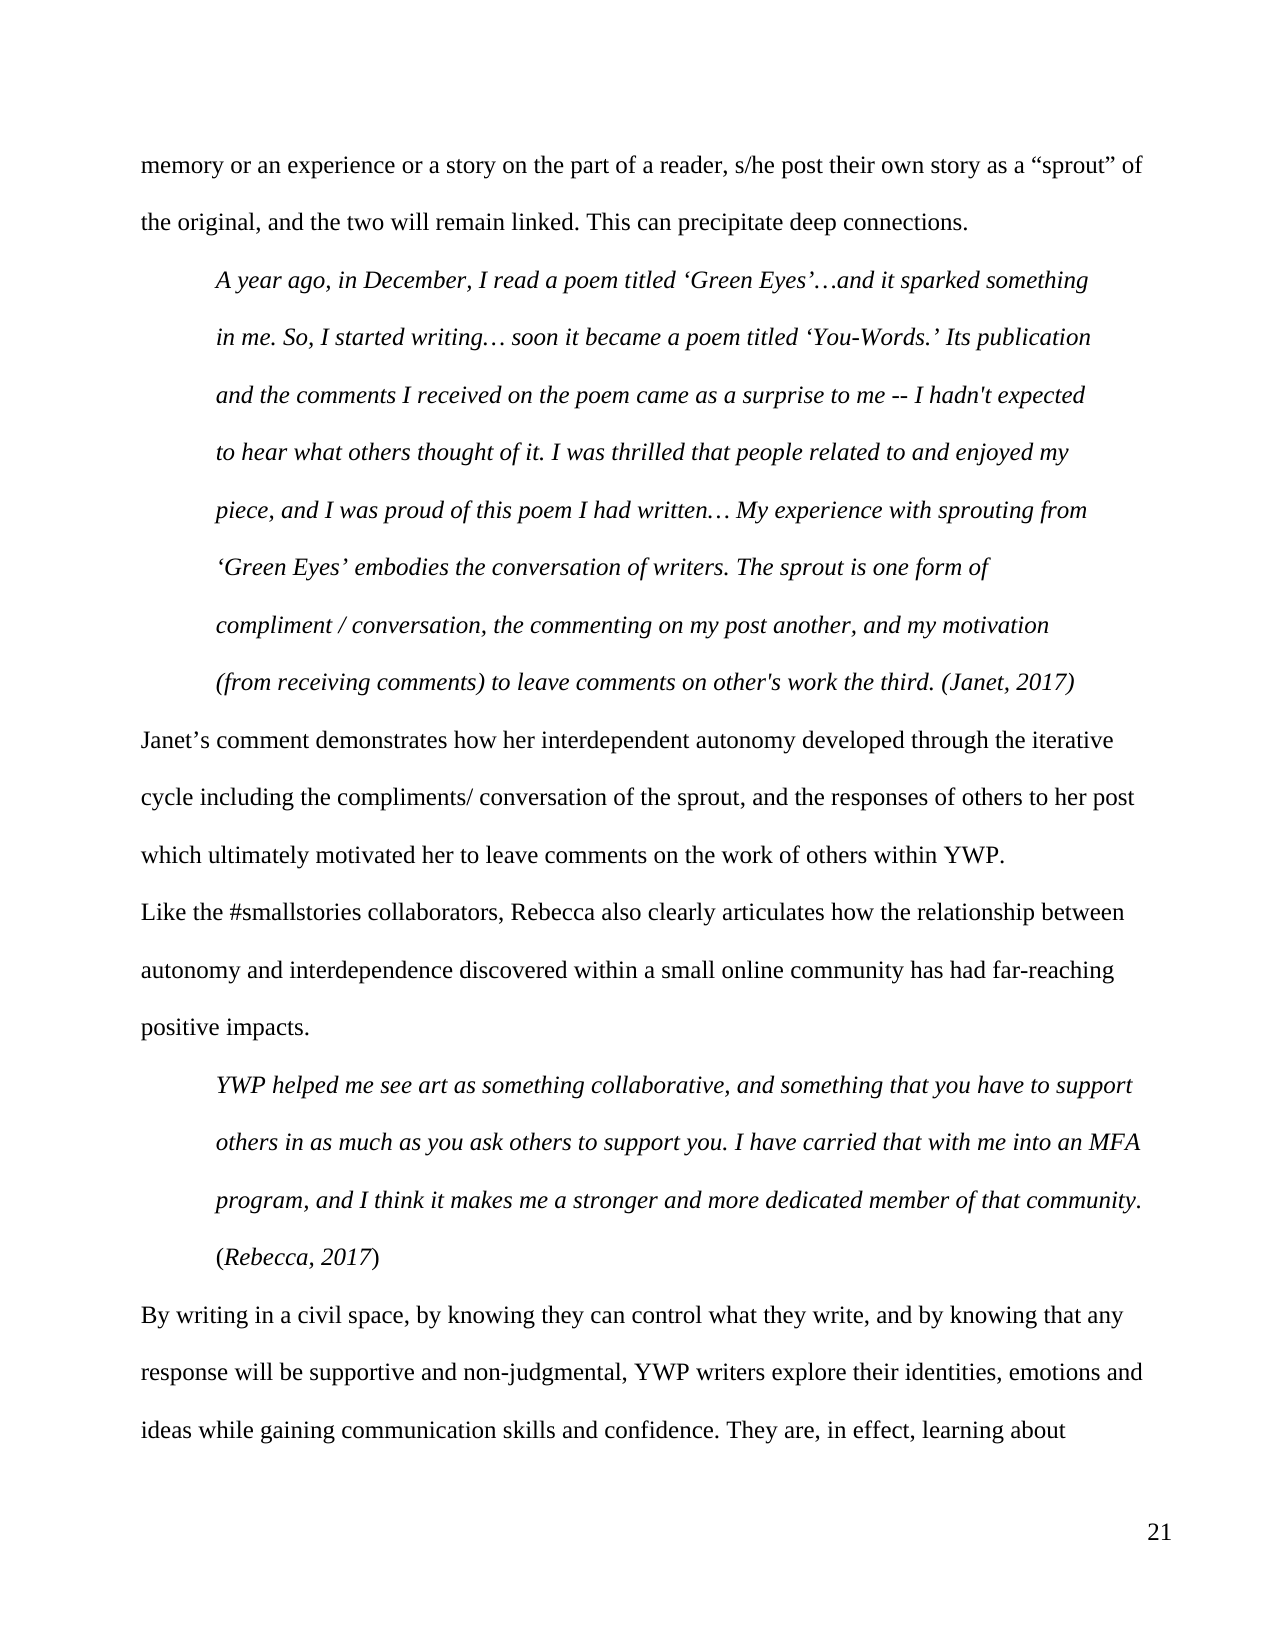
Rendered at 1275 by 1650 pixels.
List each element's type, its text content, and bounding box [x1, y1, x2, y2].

text Like the #smallstories collaborators, Rebecca also clearly articulates how the relationship between autonomy and interdependence discovered within a small online community has had far-reaching positive impacts. [141, 897, 1172, 1041]
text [141, 150, 1172, 236]
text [141, 1300, 1172, 1444]
text YWP helped me see art as something collaborative, and something that you have to support others in as much as you ask others to support you. I have carried that with me into an MFA program, and I think it makes me a stronger and more dedicated member of that community. (Rebecca, 2017) [216, 1070, 1172, 1271]
text Janet’s comment demonstrates how her interdependent autonomy developed through the iterative cycle including the compliments/ conversation of the sprout, and the responses of others to her post which ultimately motivated her to leave comments on the work of others within YWP. [141, 725, 1172, 869]
text A year ago, in December, I read a poem titled ‘Green Eyes’…and it sparked something in me. So, I started writing… soon it became a poem titled ‘You-Words.’ Its publication and the comments I received on the poem came as a surprise to me -- I hadn't expected to hear what others thought of it. I was thrilled that people related to and enjoyed my piece, and I was proud of this poem I had written… My experience with sprouting from ‘Green Eyes’ embodies the conversation of writers. The sprout is one form of compliment / conversation, the commenting on my post another, and my motivation (from receiving comments) to leave comments on other's work the third. (Janet, 2017) [216, 265, 1097, 696]
